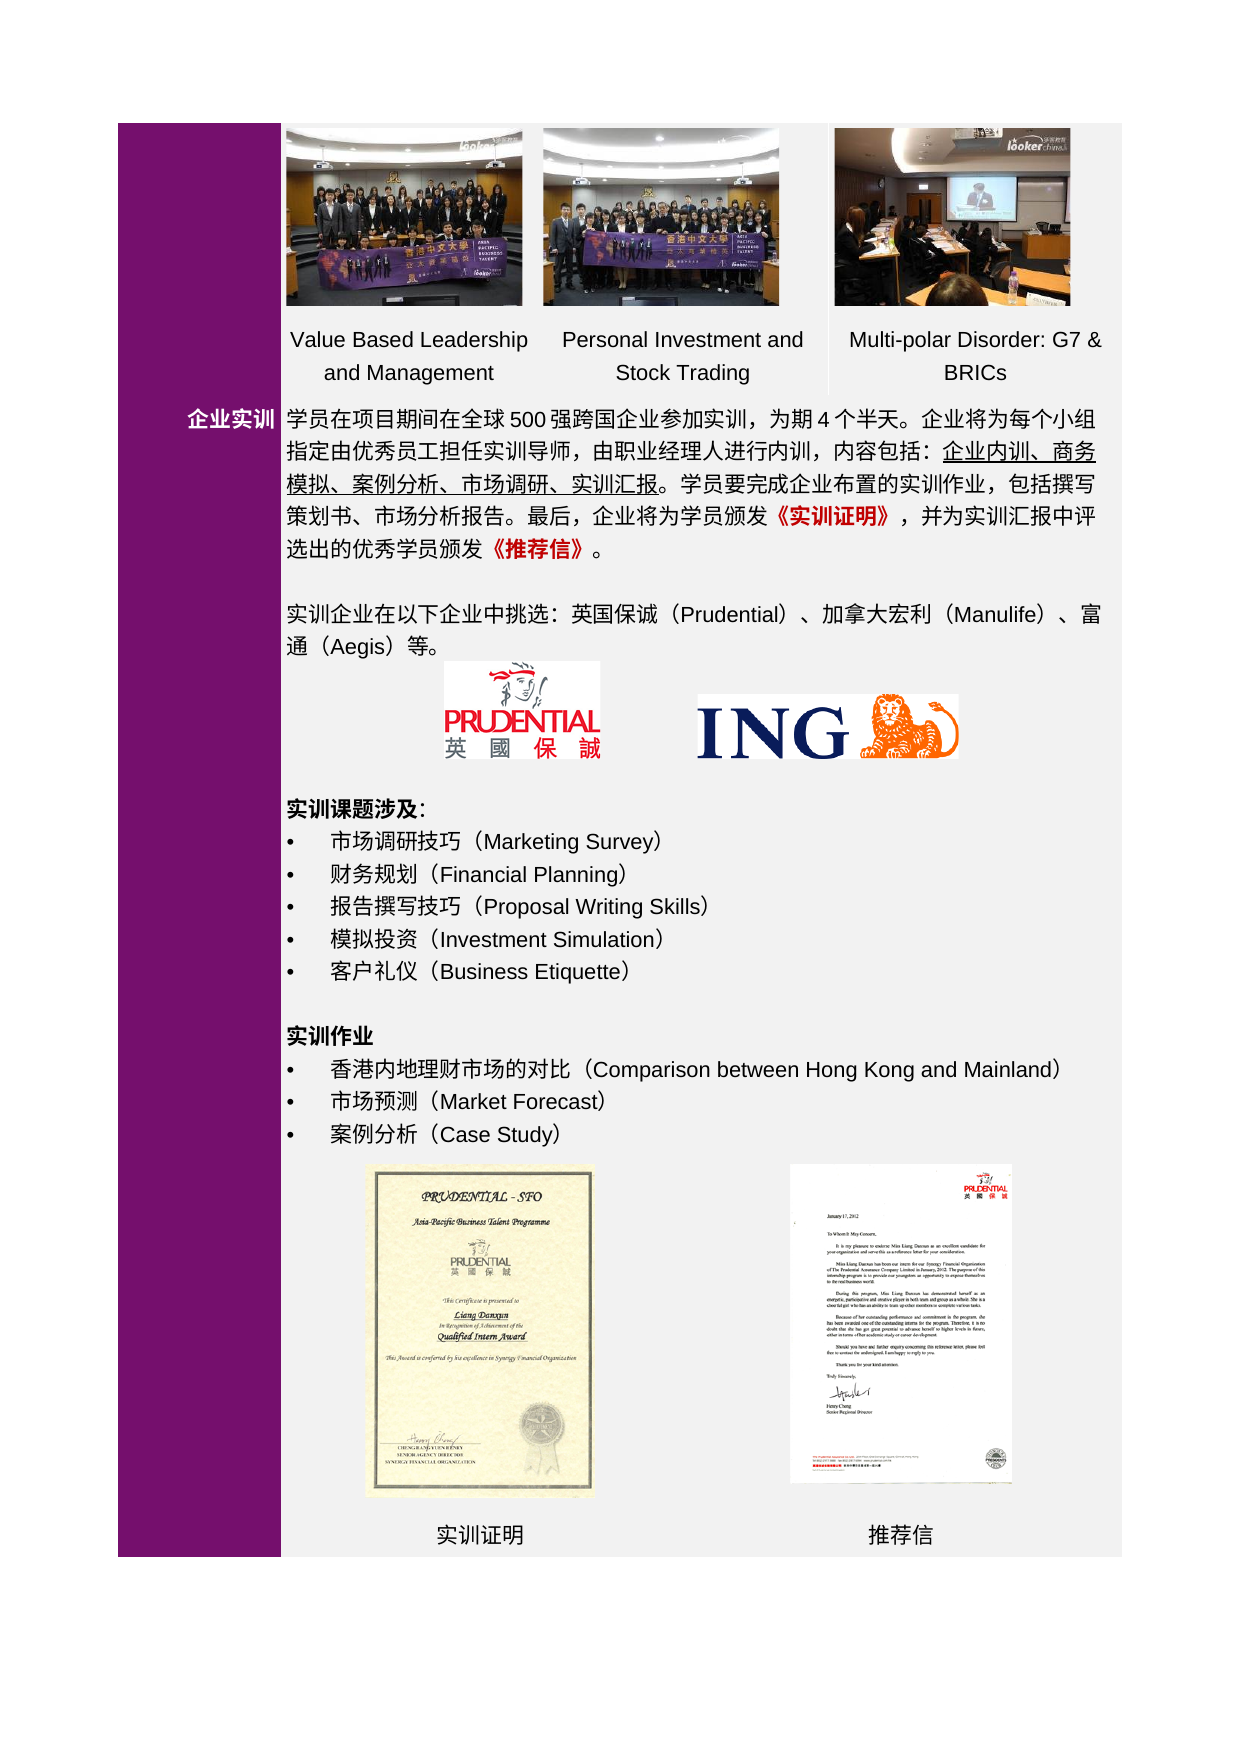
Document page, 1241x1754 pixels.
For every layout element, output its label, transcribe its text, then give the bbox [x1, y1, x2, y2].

table_cell Personal Investment and Stock Trading [537, 123, 828, 395]
table_cell [118, 1155, 281, 1557]
table_cell 学员在项目期间在全球500强跨国企业参加实训，为期4个半天。企业将为每个小组指定由优秀员工担任实训导师，由职业经理人进行内训，内容包括：企业内训、商务模拟、案例分析、市场调研、实训汇报。学员要完成企业布置的实训作业，包括撰写策划书、市场分析报告。最后，企业将为学员颁发《实训证明》，并为实训汇报中评选出的优秀学员颁发《推荐信》。 实训企业在以下企业中挑选：英国保诚（Prudential）、加拿大宏利（Manulife）、富通（Aegis）等。 实训课题涉及： 市场调研技巧（Marketing Survey） 财务规划（Financial Planning） 报告撰写技巧（Proposal Writing Skills） 模拟投资（Investment Simulation） 客户礼仪（Business Etiquette） 实训作业 香港内地理财市场的对比（Comparison between Hong Kong and Mainland） 市场预测（Market Forecast） 案例分析（Case Study） [281, 395, 1122, 1155]
picture [286, 128, 523, 306]
table_cell 企业实训 [118, 395, 281, 1155]
picture [444, 661, 601, 759]
table_cell 实训证明 [281, 1155, 680, 1557]
table_cell 推荐信 [680, 1155, 1122, 1557]
picture [834, 128, 1071, 306]
picture [790, 1164, 1012, 1484]
table_cell Value Based Leadership and Management [281, 123, 537, 395]
picture [543, 128, 780, 306]
picture [365, 1164, 595, 1498]
table_cell Multi-polar Disorder: G7 & BRICs [829, 123, 1122, 395]
picture [697, 694, 959, 759]
